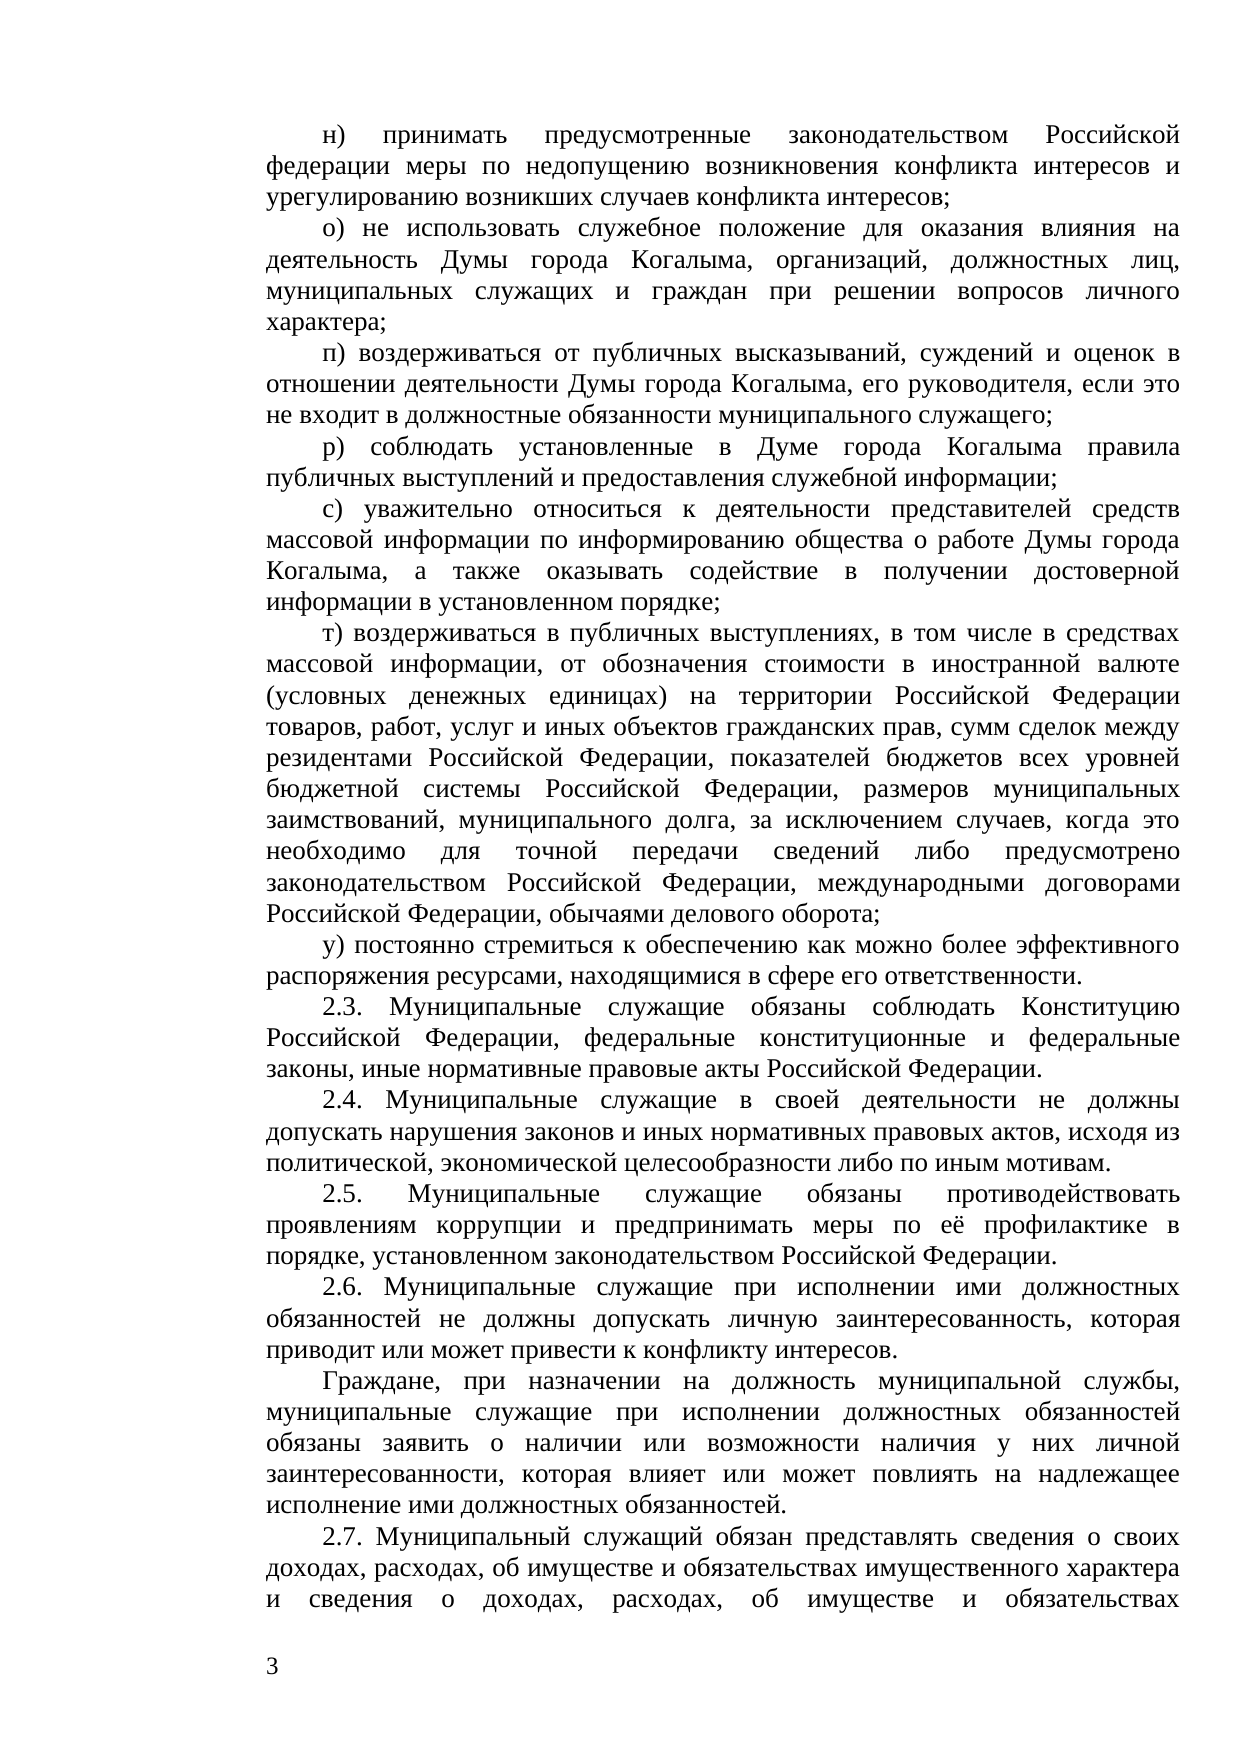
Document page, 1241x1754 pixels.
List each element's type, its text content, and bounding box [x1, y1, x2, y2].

text 2.5. Муниципальные служащие обязаны противодействовать проявлениям коррупции и предпринимать меры по её профилактике в порядке, установленном законодательством Российской Федерации. [266, 1177, 1181, 1271]
text 2.3. Муниципальные служащие обязаны соблюдать Конституцию Российской Федерации, федеральные конституционные и федеральные законы, иные нормативные правовые акты Российской Федерации. [266, 990, 1181, 1084]
text Граждане, при назначении на должность муниципальной службы, муниципальные служащие при исполнении должностных обязанностей обязаны заявить о наличии или возможности наличия у них личной заинтересованности, которая влияет или может повлиять на надлежащее исполнение ими должностных обязанностей. [266, 1364, 1181, 1520]
text р) соблюдать установленные в Думе города Когалыма правила публичных выступлений и предоставления служебной информации; [266, 429, 1181, 492]
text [266, 1520, 1181, 1613]
text т) воздерживаться в публичных выступлениях, в том числе в средствах массовой информации, от обозначения стоимости в иностранной валюте (условных денежных единицах) на территории Российской Федерации товаров, работ, услуг и иных объектов гражданских прав, сумм сделок между резидентами Российской Федерации, показателей бюджетов всех уровней бюджетной системы Российской Федерации, размеров муниципальных заимствований, муниципального долга, за исключением случаев, когда это необходимо для точной передачи сведений либо предусмотрено законодательством Российской Федерации, международными договорами Российской Федерации, обычаями делового оборота; [266, 616, 1181, 928]
text о) не использовать служебное положение для оказания влияния на деятельность Думы города Когалыма, организаций, должностных лиц, муниципальных служащих и граждан при решении вопросов личного характера; [266, 212, 1181, 336]
text 2.4. Муниципальные служащие в своей деятельности не должны допускать нарушения законов и иных нормативных правовых актов, исходя из политической, экономической целесообразности либо по иным мотивам. [266, 1084, 1181, 1177]
text с) уважительно относиться к деятельности представителей средств массовой информации по информированию общества о работе Думы города Когалыма, а также оказывать содействие в получении достоверной информации в установленном порядке; [266, 492, 1181, 616]
text у) постоянно стремиться к обеспечению как можно более эффективного распоряжения ресурсами, находящимися в сфере его ответственности. [266, 928, 1181, 990]
text п) воздерживаться от публичных высказываний, суждений и оценок в отношении деятельности Думы города Когалыма, его руководителя, если это не входит в должностные обязанности муниципального служащего; [266, 336, 1181, 429]
text 2.6. Муниципальные служащие при исполнении ими должностных обязанностей не должны допускать личную заинтересованность, которая приводит или может привести к конфликту интересов. [266, 1271, 1181, 1364]
text н) принимать предусмотренные законодательством Российской федерации меры по недопущению возникновения конфликта интересов и урегулированию возникших случаев конфликта интересов; [266, 118, 1181, 212]
